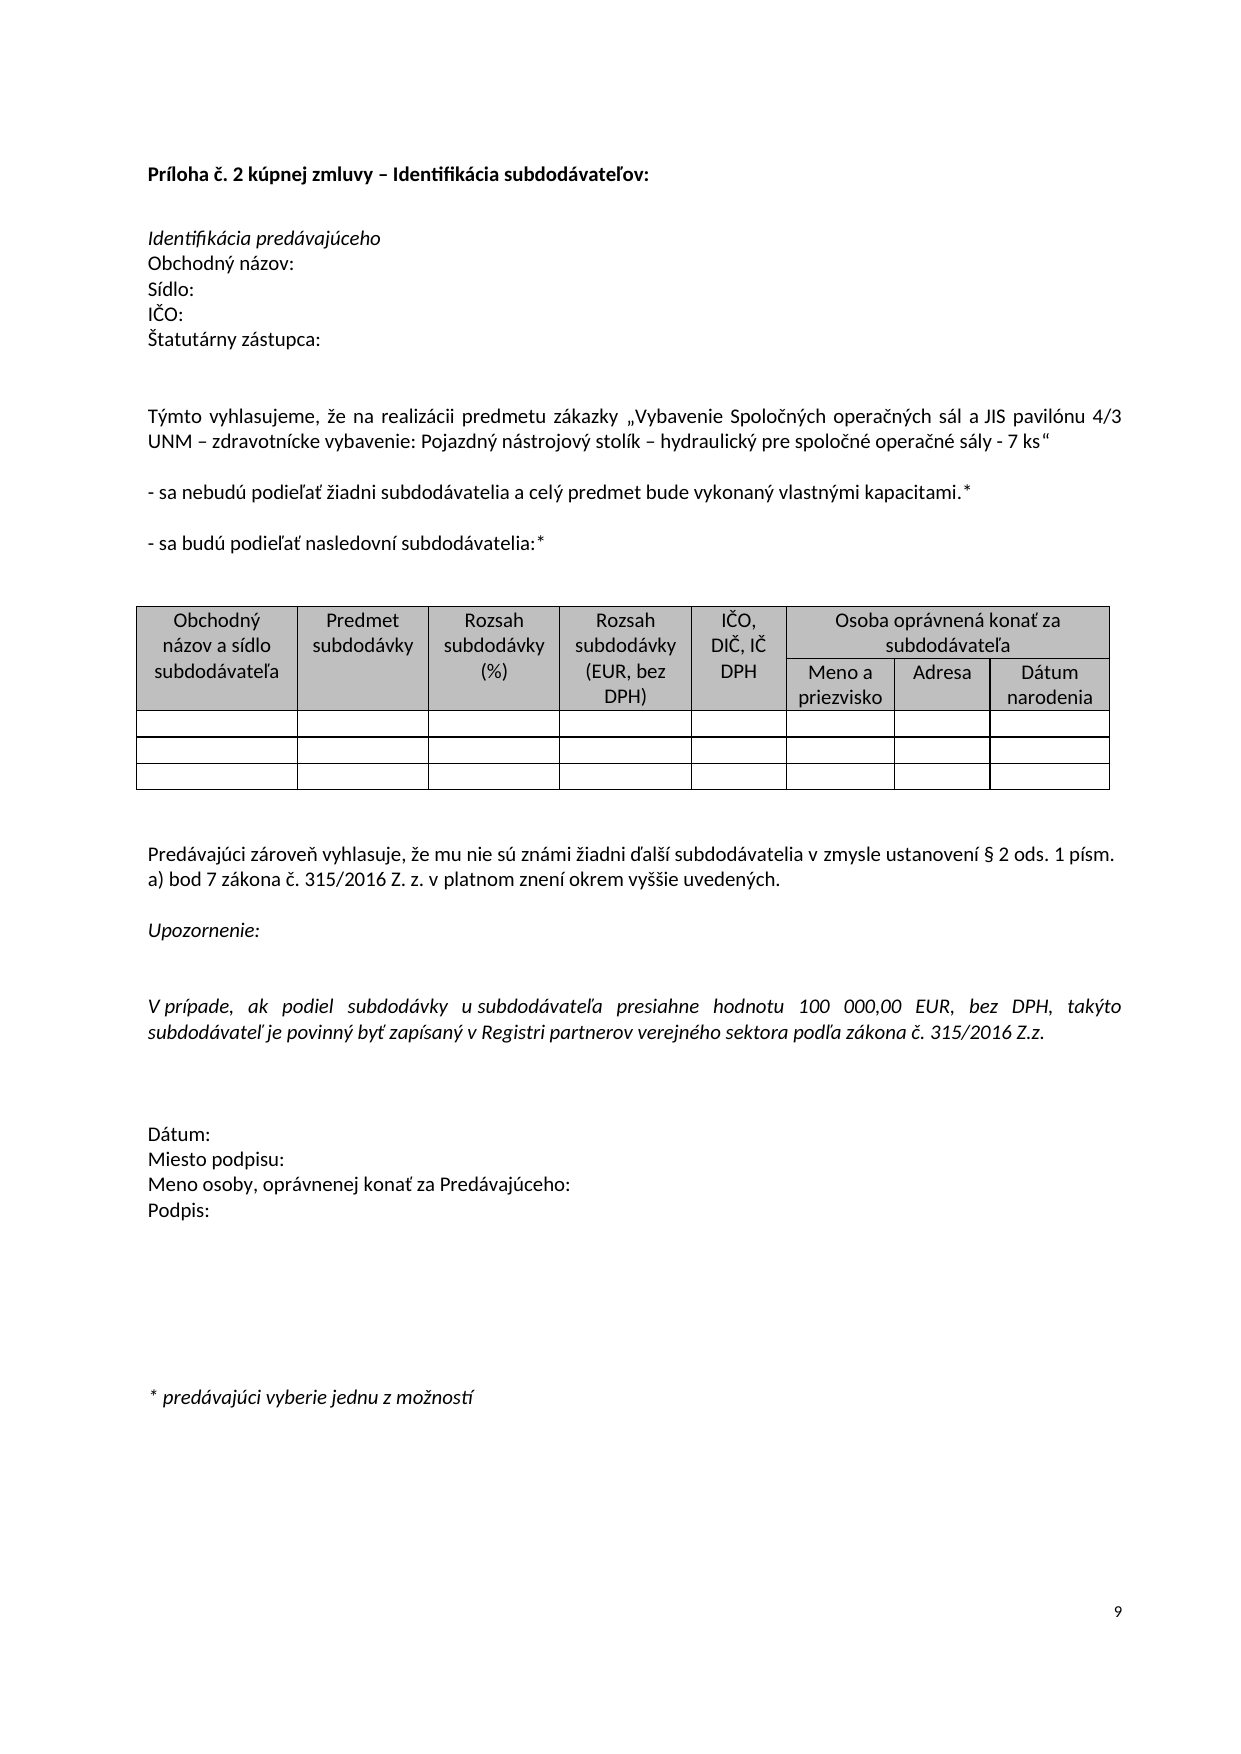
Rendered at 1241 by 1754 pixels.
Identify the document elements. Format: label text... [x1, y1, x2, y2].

table_cell [787, 764, 894, 789]
table_cell [298, 764, 428, 789]
text Identifikácia predávajúceho [148, 225, 1122, 250]
text Miesto podpisu: [148, 1146, 1122, 1172]
table_cell Dátum narodenia [991, 659, 1109, 710]
table_cell [429, 711, 559, 736]
table_header Obchodný názov a sídlo subdodávateľa [137, 607, 297, 710]
table_cell Adresa [895, 659, 989, 710]
table_header Rozsah subdodávky (%) [429, 607, 559, 710]
table_header Osoba oprávnená konať za subdodávateľa [787, 607, 1109, 658]
table_cell [991, 764, 1109, 789]
table_cell [137, 738, 297, 763]
table_cell [560, 764, 691, 789]
text Meno osoby, oprávnenej konať za Predávajúceho: [148, 1172, 1122, 1197]
text Predávajúci zároveň vyhlasuje, že mu nie sú známi žiadni ďalší subdodávatelia v zmysle ustanovení § 2 ods. 1 písm. a) bod 7 zákona č. 315/2016 Z. z. v platnom znení okrem vyššie uvedených. [148, 841, 1122, 892]
table_cell [429, 738, 559, 763]
table_cell [560, 738, 691, 763]
table_header Rozsah subdodávky (EUR, bez DPH) [560, 607, 691, 710]
table_cell [429, 764, 559, 789]
text Upozornenie: [148, 917, 1122, 943]
table_cell Meno a priezvisko [787, 659, 894, 710]
table_cell [692, 764, 786, 789]
table_cell [787, 738, 894, 763]
text Dátum: [148, 1121, 1122, 1146]
table_cell [298, 738, 428, 763]
text Sídlo: [148, 276, 1122, 301]
table_cell [991, 711, 1109, 736]
table_header Predmet subdodávky [298, 607, 428, 710]
table_cell [895, 738, 989, 763]
table_cell [895, 764, 989, 789]
text * predávajúci vyberie jednu z možností [148, 1384, 1122, 1409]
table_cell [137, 711, 297, 736]
table_header IČO, DIČ, IČ DPH [692, 607, 786, 710]
table_cell [692, 711, 786, 736]
text Príloha č. 2 kúpnej zmluvy – Identifikácia subdodávateľov: [148, 162, 1122, 187]
table_cell [298, 711, 428, 736]
table_cell [137, 764, 297, 789]
text - sa budú podieľať nasledovní subdodávatelia:* [148, 530, 1122, 555]
text Podpis: [148, 1197, 1122, 1222]
text Obchodný názov: [148, 250, 1122, 276]
text Týmto vyhlasujeme, že na realizácii predmetu zákazky „Vybavenie Spoločných operačných sál a JIS pavilónu 4/3 UNM – zdravotnícke vybavenie: Pojazdný nástrojový stolík – hydraulický pre spoločné operačné sály - 7 ks“ [148, 403, 1122, 454]
table_cell [560, 711, 691, 736]
table_cell [991, 738, 1109, 763]
text IČO: [148, 301, 1122, 327]
text Štatutárny zástupca: [148, 327, 1122, 352]
text V prípade, ak podiel subdodávky u subdodávateľa presiahne hodnotu 100 000,00 EUR, bez DPH, takýto subdodávateľ je povinný byť zapísaný v Registri partnerov verejného sektora podľa zákona č. 315/2016 Z.z. [148, 994, 1122, 1044]
table_cell [895, 711, 989, 736]
table_cell [787, 711, 894, 736]
text - sa nebudú podieľať žiadni subdodávatelia a celý predmet bude vykonaný vlastnými kapacitami.* [148, 479, 1122, 504]
table_cell [692, 738, 786, 763]
